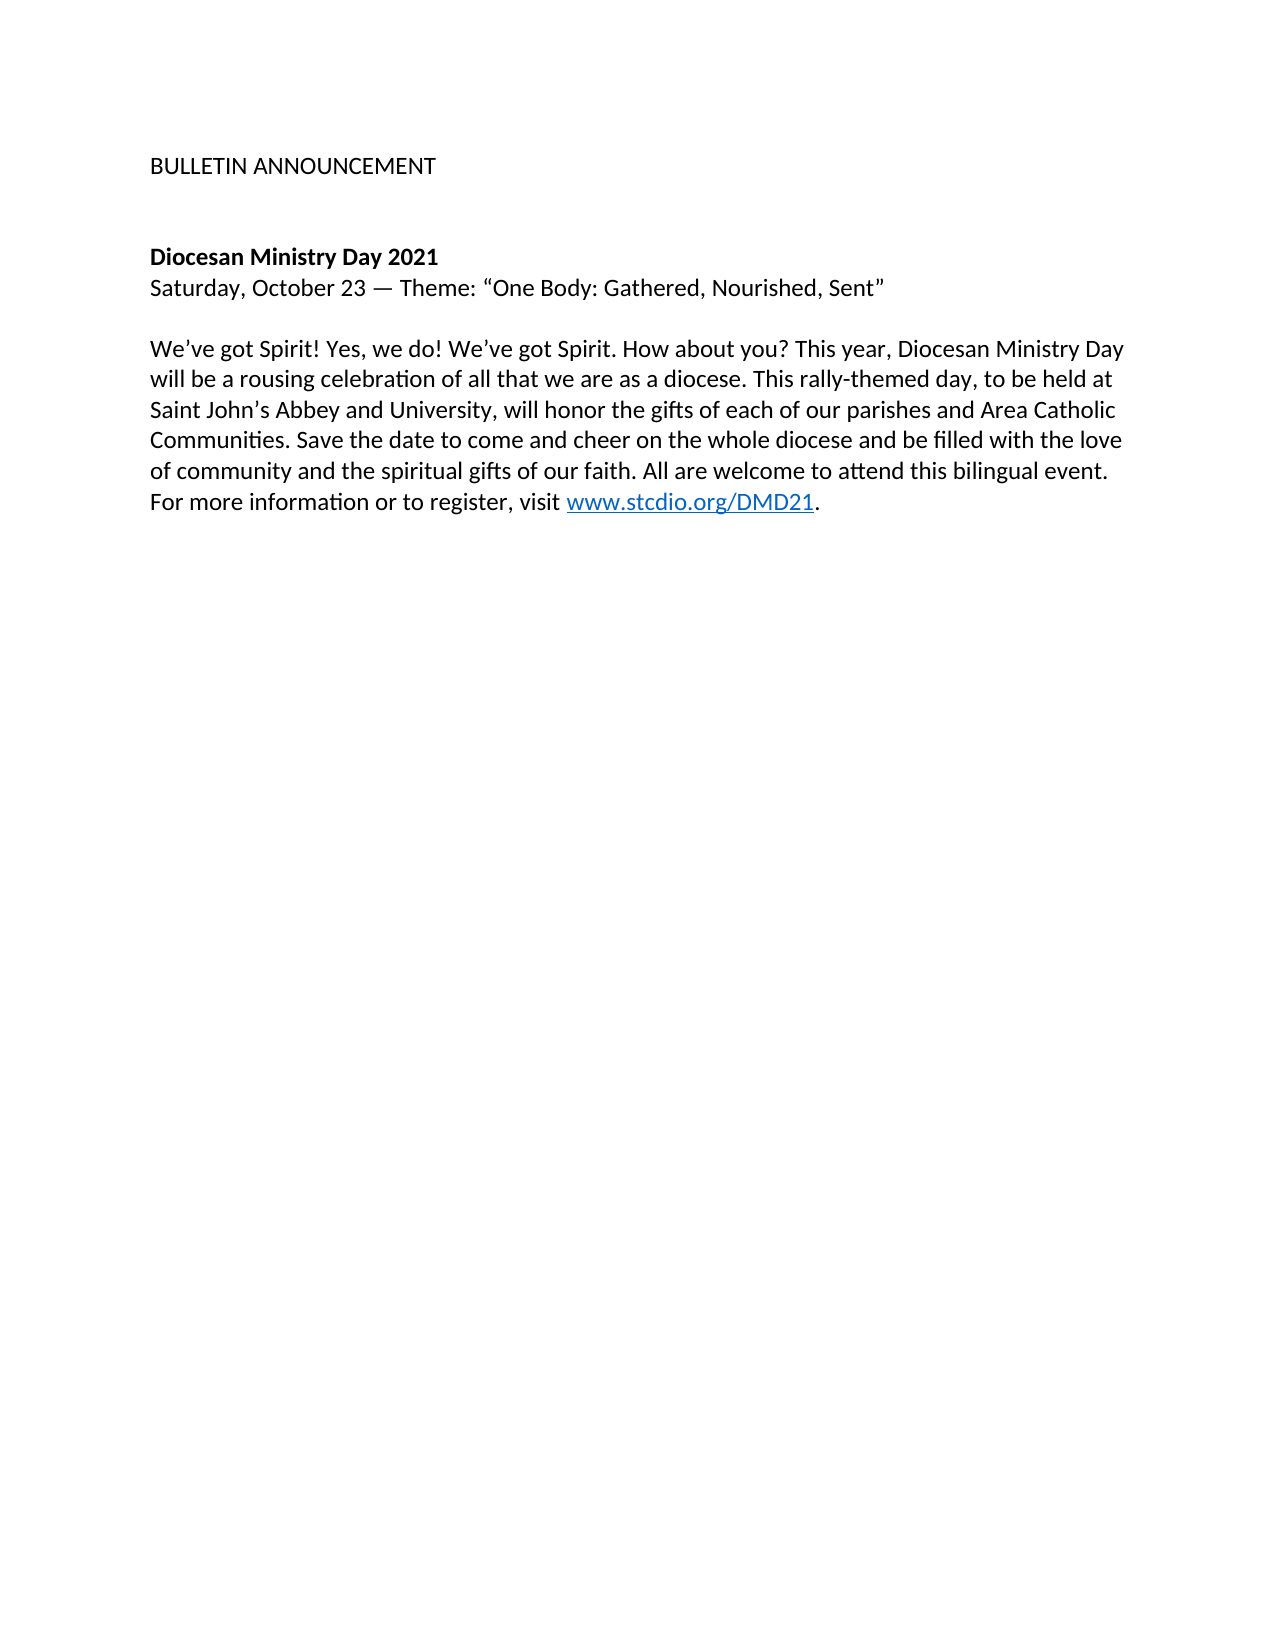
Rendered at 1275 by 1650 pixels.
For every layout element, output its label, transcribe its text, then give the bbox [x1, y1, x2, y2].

text Saturday, October 23 — Theme: “One Body: Gathered, Nourished, Sent” [150, 272, 1125, 303]
text We’ve got Spirit! Yes, we do! We’ve got Spirit. How about you? This year, Diocesan Ministry Day will be a rousing celebration of all that we are as a diocese. This rally-themed day, to be held at Saint John’s Abbey and University, will honor the gifts of each of our parishes and Area Catholic Communities. Save the date to come and cheer on the whole diocese and be filled with the love of community and the spiritual gifts of our faith. All are welcome to attend this bilingual event. For more information or to register, visit www.stcdio.org/DMD21. [150, 333, 1125, 516]
text BULLETIN ANNOUNCEMENT [150, 150, 1125, 181]
text Diocesan Ministry Day 2021 [150, 242, 1125, 272]
